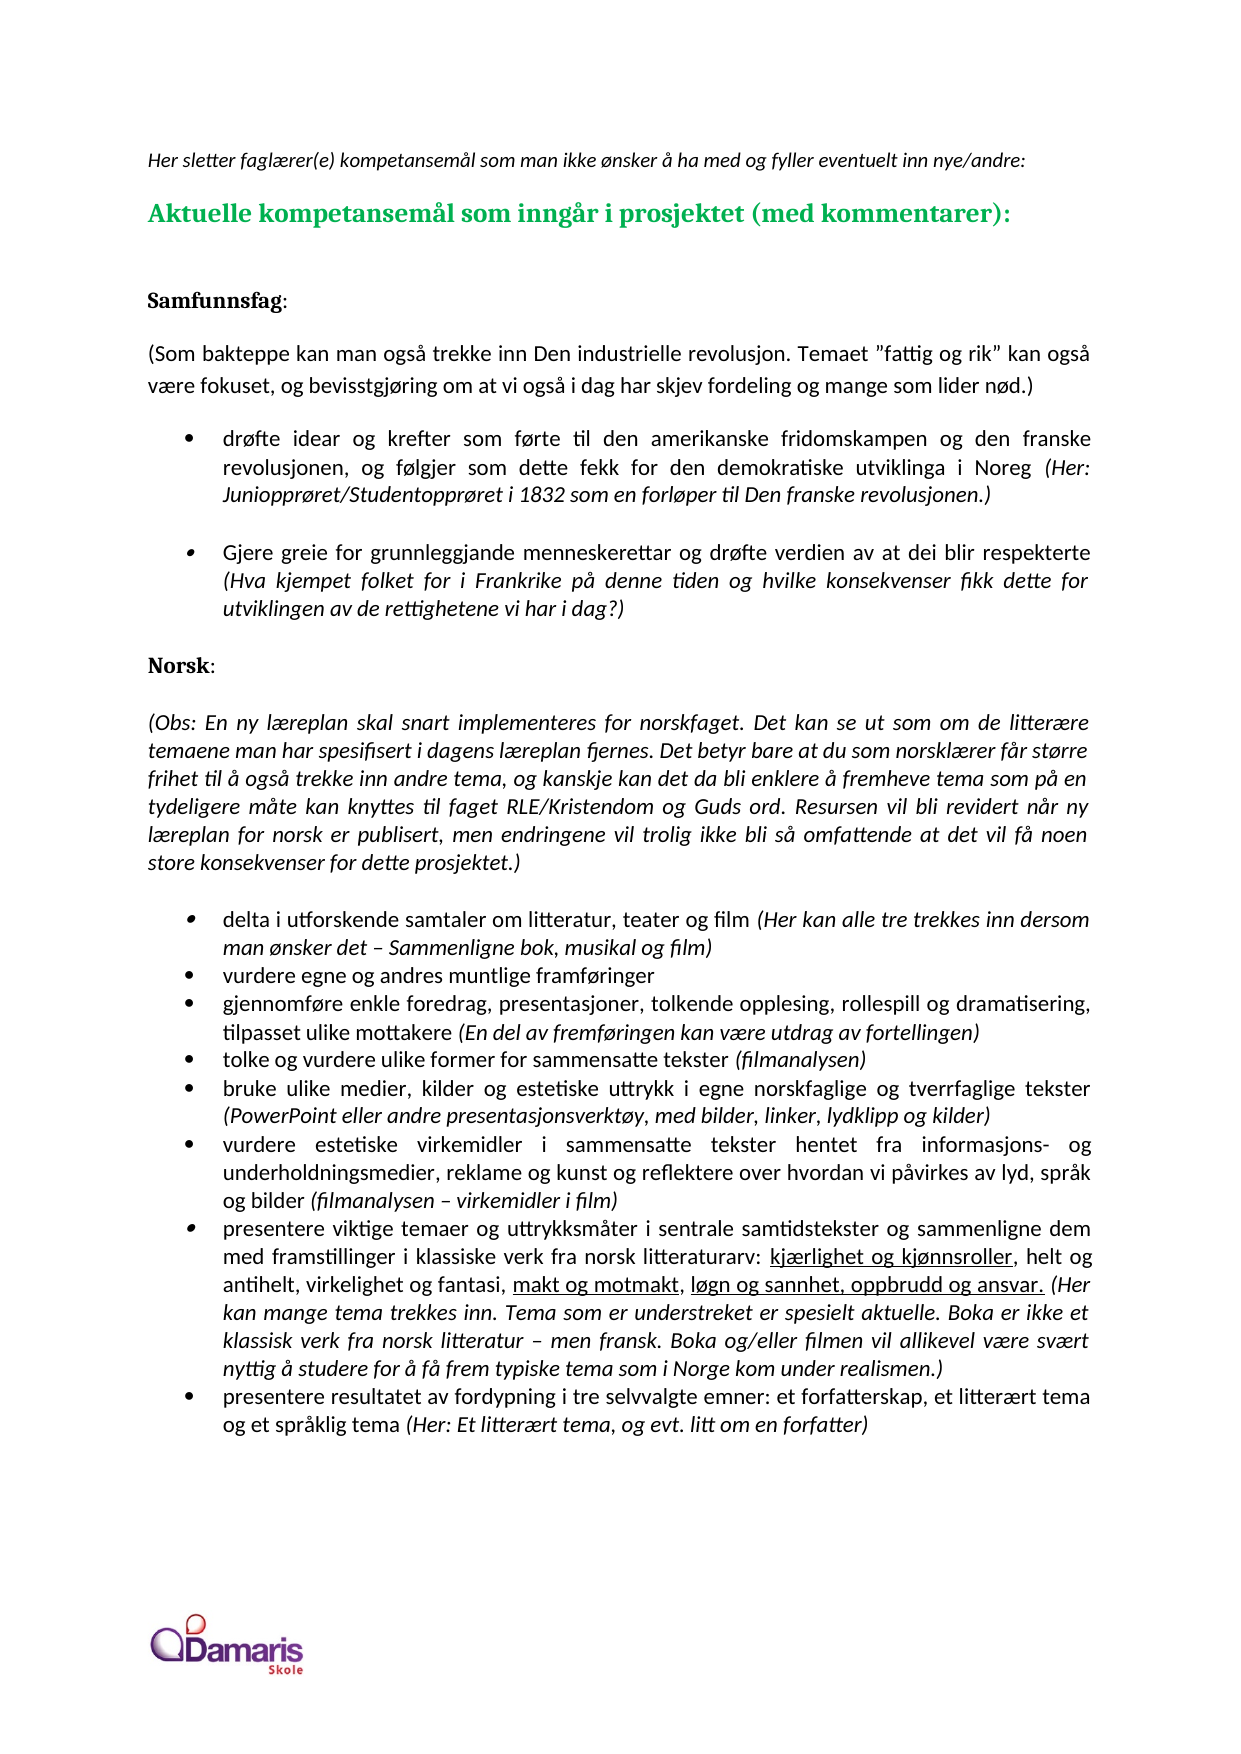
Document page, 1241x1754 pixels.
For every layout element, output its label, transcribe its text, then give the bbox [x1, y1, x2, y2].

subtitle Aktuelle kompetansemål som inngår i prosjektet (med kommentarer): [148, 198, 1093, 229]
list vurdere estetiske virkemidler i sammensatte tekster hentet fra informasjons- og underholdningsmedier, reklame og kunst og reflektere over hvordan vi påvirkes av lyd, språk og bilder (filmanalysen – virkemidler i film) [185, 1130, 1093, 1214]
list delta i utforskende samtaler om litteratur, teater og film (Her kan alle tre trekkes inn dersom man ønsker det – Sammenligne bok, musikal og film) [185, 906, 1093, 962]
text Her sletter faglærer(e) kompetansemål som man ikke ønsker å ha med og fyller eventuelt inn nye/andre: [148, 148, 1093, 173]
text (Som bakteppe kan man også trekke inn Den industrielle revolusjon. Temaet ”fattig og rik” kan også være fokuset, og bevisstgjøring om at vi også i dag har skjev fordeling og mange som lider nød.) [148, 339, 1093, 399]
list tolke og vurdere ulike former for sammensatte tekster (filmanalysen) [185, 1046, 1093, 1074]
list vurdere egne og andres muntlige framføringer [185, 962, 1093, 989]
text Samfunnsfag: [148, 286, 1093, 314]
text Norsk: [148, 651, 1093, 679]
list Gjere greie for grunnleggjande menneskerettar og drøfte verdien av at dei blir respekterte (Hva kjempet folket for i Frankrike på denne tiden og hvilke konsekvenser fikk dette for utviklingen av de rettighetene vi har i dag?) [185, 538, 1093, 622]
list bruke ulike medier, kilder og estetiske uttrykk i egne norskfaglige og tverrfaglige tekster (PowerPoint eller andre presentasjonsverktøy, med bilder, linker, lydklipp og kilder) [185, 1074, 1093, 1130]
list drøfte idear og krefter som førte til den amerikanske fridomskampen og den franske revolusjonen, og følgjer som dette fekk for den demokratiske utviklinga i Noreg (Her: Juniopprøret/Studentopprøret i 1832 som en forløper til Den franske revolusjonen.) [185, 424, 1093, 509]
text (Obs: En ny læreplan skal snart implementeres for norskfaget. Det kan se ut som om de litterære temaene man har spesifisert i dagens læreplan fjernes. Det betyr bare at du som norsklærer får større frihet til å også trekke inn andre tema, og kanskje kan det da bli enklere å fremheve tema som på en tydeligere måte kan knyttes til faget RLE/Kristendom og Guds ord. Resursen vil bli revidert når ny læreplan for norsk er publisert, men endringene vil trolig ikke bli så omfattende at det vil få noen store konsekvenser for dette prosjektet.) [148, 708, 1093, 876]
picture [147, 1610, 304, 1681]
list presentere viktige temaer og uttrykksmåter i sentrale samtidstekster og sammenligne dem med framstillinger i klassiske verk fra norsk litteraturarv: kjærlighet og kjønnsroller, helt og antihelt, virkelighet og fantasi, makt og motmakt, løgn og sannhet, oppbrudd og ansvar. (Her kan mange tema trekkes inn. Tema som er understreket er spesielt aktuelle. Boka er ikke et klassisk verk fra norsk litteratur – men fransk. Boka og/eller filmen vil allikevel være svært nyttig å studere for å få frem typiske tema som i Norge kom under realismen.) [185, 1214, 1093, 1382]
list gjennomføre enkle foredrag, presentasjoner, tolkende opplesing, rollespill og dramatisering, tilpasset ulike mottakere (En del av fremføringen kan være utdrag av fortellingen) [185, 989, 1093, 1046]
list presentere resultatet av fordypning i tre selvvalgte emner: et forfatterskap, et litterært tema og et språklig tema (Her: Et litterært tema, og evt. litt om en forfatter) [185, 1382, 1093, 1438]
